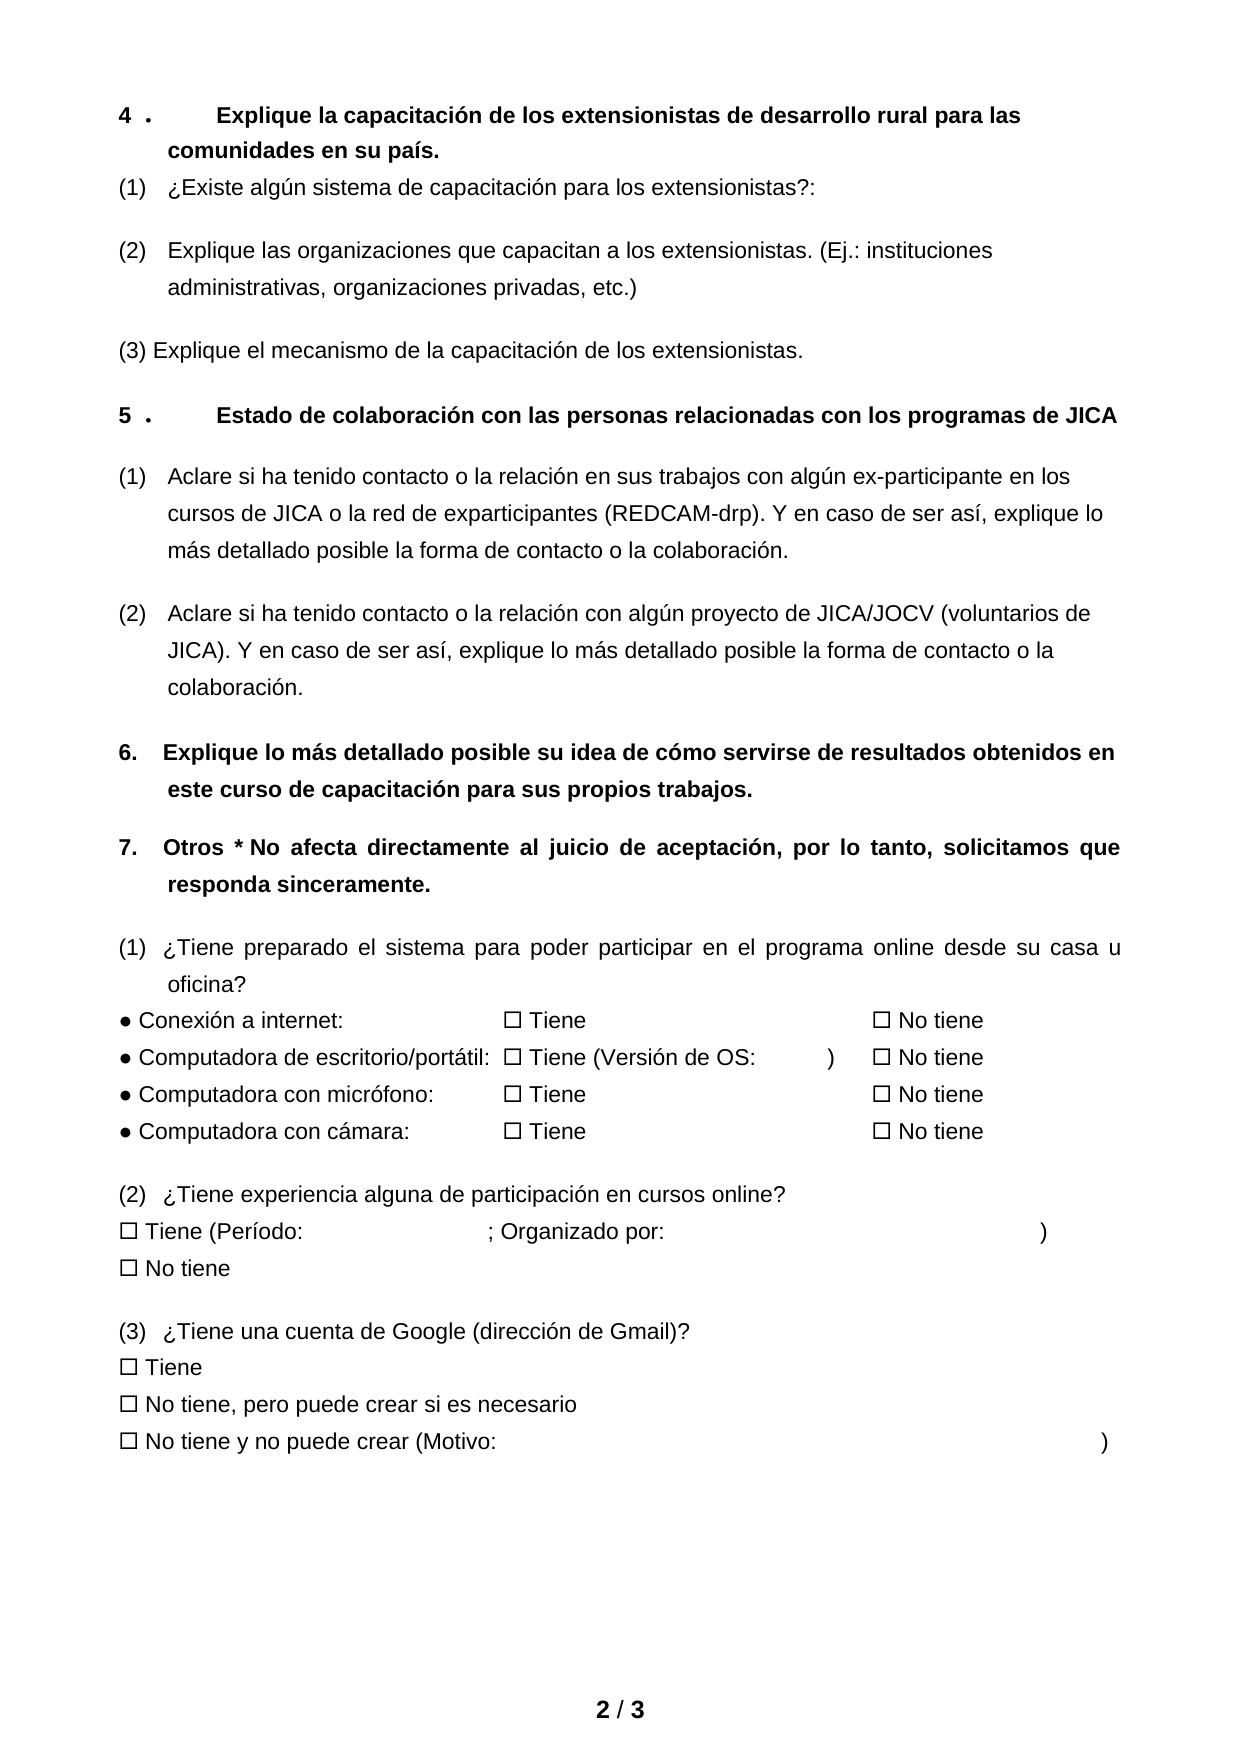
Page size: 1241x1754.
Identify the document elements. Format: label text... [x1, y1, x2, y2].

text ● Conexión a internet: Tiene No tiene [118, 1002, 1122, 1039]
list Aclare si ha tenido contacto o la relación con algún proyecto de JICA/JOCV (voluntarios de JICA). Y en caso de ser así, explique lo más detallado posible la forma de contacto o la colaboración. [118, 595, 1122, 705]
text Tiene (Período: ; Organizado por: ) [118, 1212, 1122, 1249]
list Aclare si ha tenido contacto o la relación en sus trabajos con algún ex-participante en los cursos de JICA o la red de exparticipantes (REDCAM-drp). Y en caso de ser así, explique lo más detallado posible la forma de contacto o la colaboración. [118, 458, 1122, 568]
text No tiene, pero puede crear si es necesario [118, 1386, 1122, 1423]
text ● Computadora con cámara: Tiene No tiene [118, 1113, 1122, 1149]
text No tiene [118, 1249, 1122, 1286]
list Explique las organizaciones que capacitan a los extensionistas. (Ej.: instituciones administrativas, organizaciones privadas, etc.) [118, 232, 1122, 305]
list ¿Existe algún sistema de capacitación para los extensionistas?: [118, 169, 1122, 206]
list Estado de colaboración con las personas relacionadas con los programas de JICA [118, 395, 1122, 432]
text ● Computadora con micrófono: Tiene No tiene [118, 1076, 1122, 1113]
text 7. Otros * No afecta directamente al juicio de aceptación, por lo tanto, solicitamos que responda sinceramente. [118, 829, 1122, 902]
text ● Computadora de escritorio/portátil: Tiene (Versión de OS: ) No tiene [118, 1039, 1122, 1076]
text (2) ¿Tiene experiencia alguna de participación en cursos online? [118, 1176, 1122, 1212]
list Explique la capacitación de los extensionistas de desarrollo rural para las comunidades en su país. [118, 95, 1122, 169]
text Tiene [118, 1349, 1122, 1386]
text 6. Explique lo más detallado posible su idea de cómo servirse de resultados obtenidos en este curso de capacitación para sus propios trabajos. [118, 734, 1122, 807]
text (3) Explique el mecanismo de la capacitación de los extensionistas. [118, 332, 1122, 368]
text No tiene y no puede crear (Motivo: ) [118, 1423, 1122, 1459]
text (1) ¿Tiene preparado el sistema para poder participar en el programa online desde su casa u oficina? [118, 929, 1122, 1002]
text (3) ¿Tiene una cuenta de Google (dirección de Gmail)? [118, 1312, 1122, 1349]
